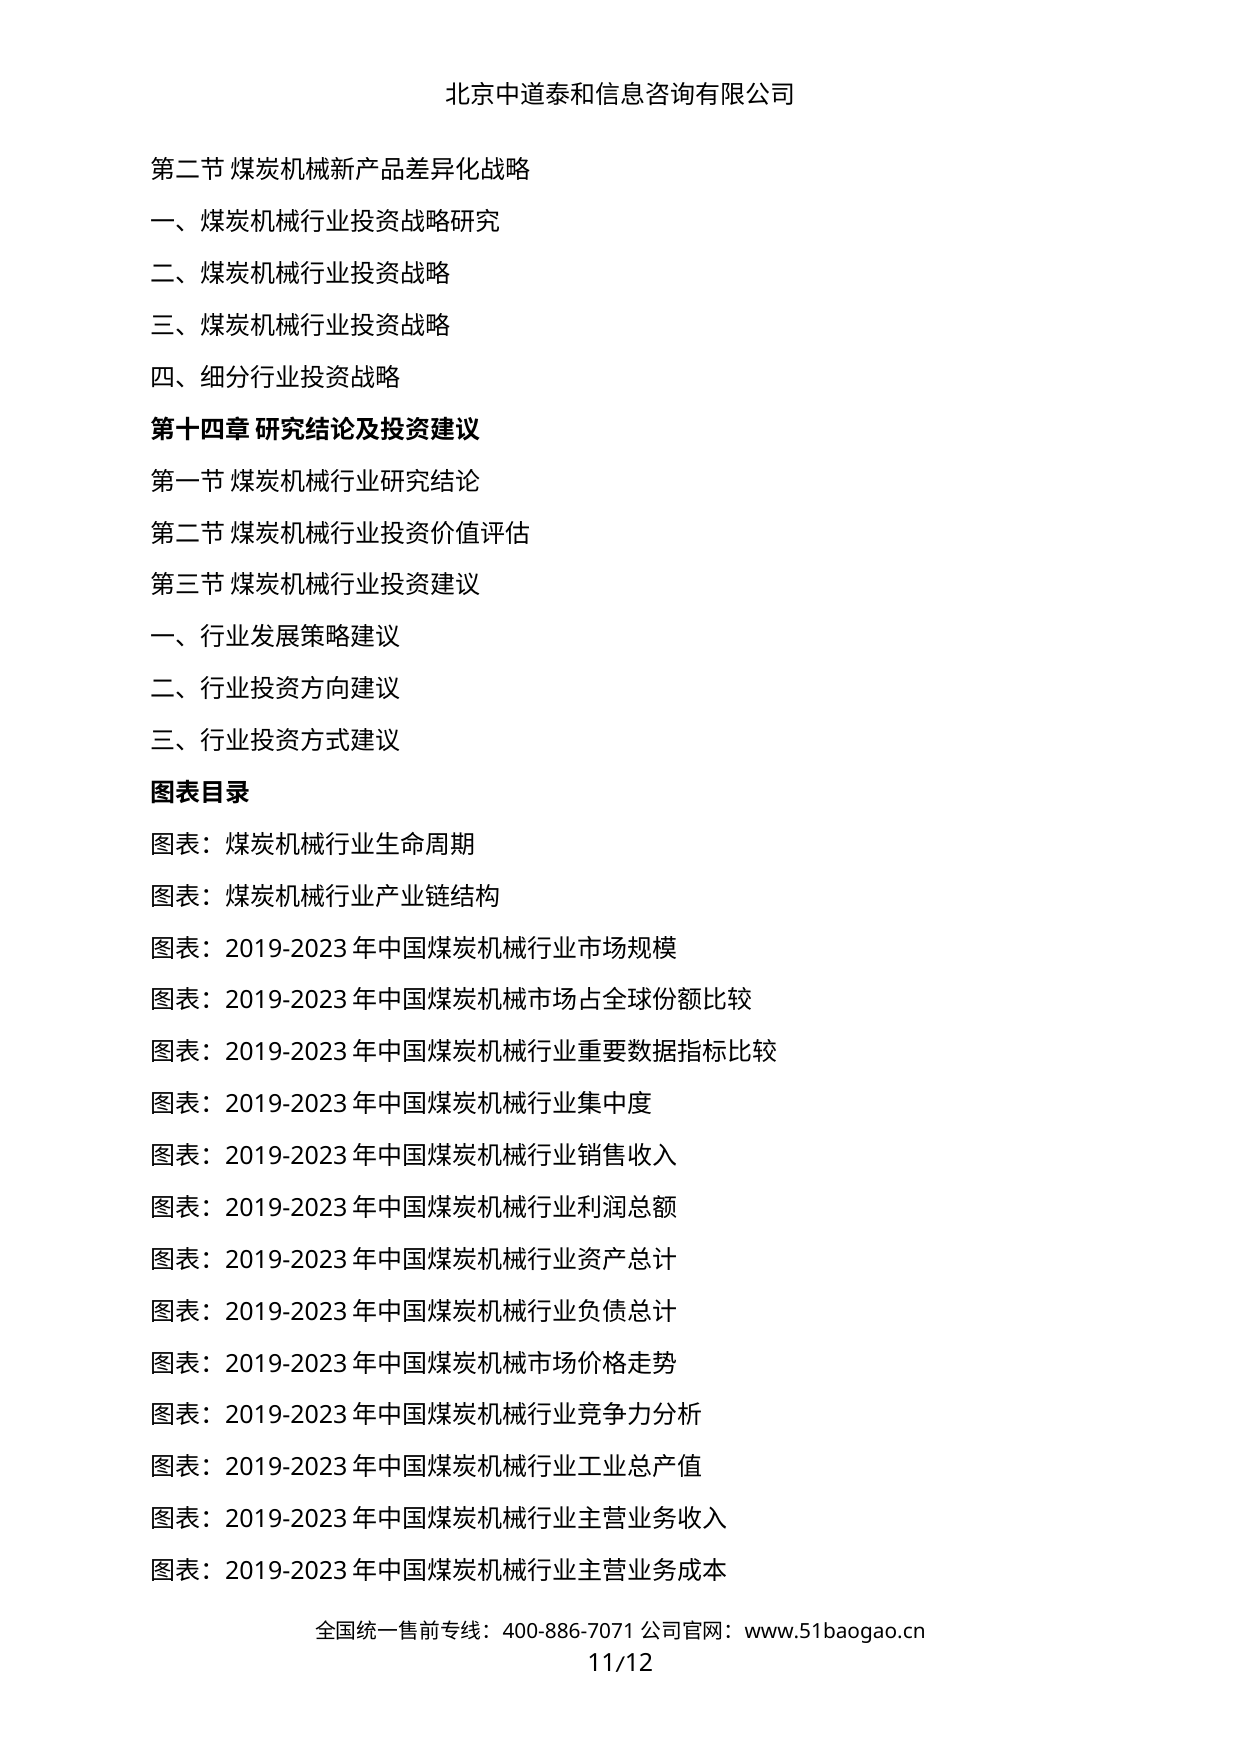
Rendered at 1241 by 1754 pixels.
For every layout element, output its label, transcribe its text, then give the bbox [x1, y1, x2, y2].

text 图表：2019-2023年中国煤炭机械行业负债总计 [150, 1291, 1090, 1327]
text 图表目录 [150, 772, 1090, 809]
text 图表：2019-2023年中国煤炭机械行业市场规模 [150, 928, 1090, 964]
text 第十四章 研究结论及投资建议 [150, 409, 1090, 446]
text 图表：煤炭机械行业产业链结构 [150, 876, 1090, 912]
text 第二节 煤炭机械新产品差异化战略 [150, 150, 1090, 186]
text 图表：2019-2023年中国煤炭机械行业主营业务成本 [150, 1551, 1090, 1587]
text 三、行业投资方式建议 [150, 721, 1090, 757]
text 图表：2019-2023年中国煤炭机械行业重要数据指标比较 [150, 1032, 1090, 1068]
text 二、煤炭机械行业投资战略 [150, 254, 1090, 290]
text 第三节 煤炭机械行业投资建议 [150, 565, 1090, 601]
text 图表：2019-2023年中国煤炭机械市场占全球份额比较 [150, 980, 1090, 1016]
text 图表：2019-2023年中国煤炭机械行业利润总额 [150, 1187, 1090, 1224]
text 图表：煤炭机械行业生命周期 [150, 824, 1090, 861]
text 图表：2019-2023年中国煤炭机械行业集中度 [150, 1084, 1090, 1120]
text 二、行业投资方向建议 [150, 669, 1090, 705]
text 图表：2019-2023年中国煤炭机械行业资产总计 [150, 1239, 1090, 1276]
text 三、煤炭机械行业投资战略 [150, 306, 1090, 342]
text 四、细分行业投资战略 [150, 357, 1090, 394]
text 图表：2019-2023年中国煤炭机械行业主营业务收入 [150, 1499, 1090, 1535]
text 第二节 煤炭机械行业投资价值评估 [150, 513, 1090, 549]
text 第一节 煤炭机械行业研究结论 [150, 461, 1090, 497]
text 图表：2019-2023年中国煤炭机械行业竞争力分析 [150, 1395, 1090, 1431]
text 一、行业发展策略建议 [150, 617, 1090, 653]
text 图表：2019-2023年中国煤炭机械行业工业总产值 [150, 1447, 1090, 1483]
text 一、煤炭机械行业投资战略研究 [150, 202, 1090, 238]
text 图表：2019-2023年中国煤炭机械行业销售收入 [150, 1136, 1090, 1172]
text 图表：2019-2023年中国煤炭机械市场价格走势 [150, 1343, 1090, 1379]
